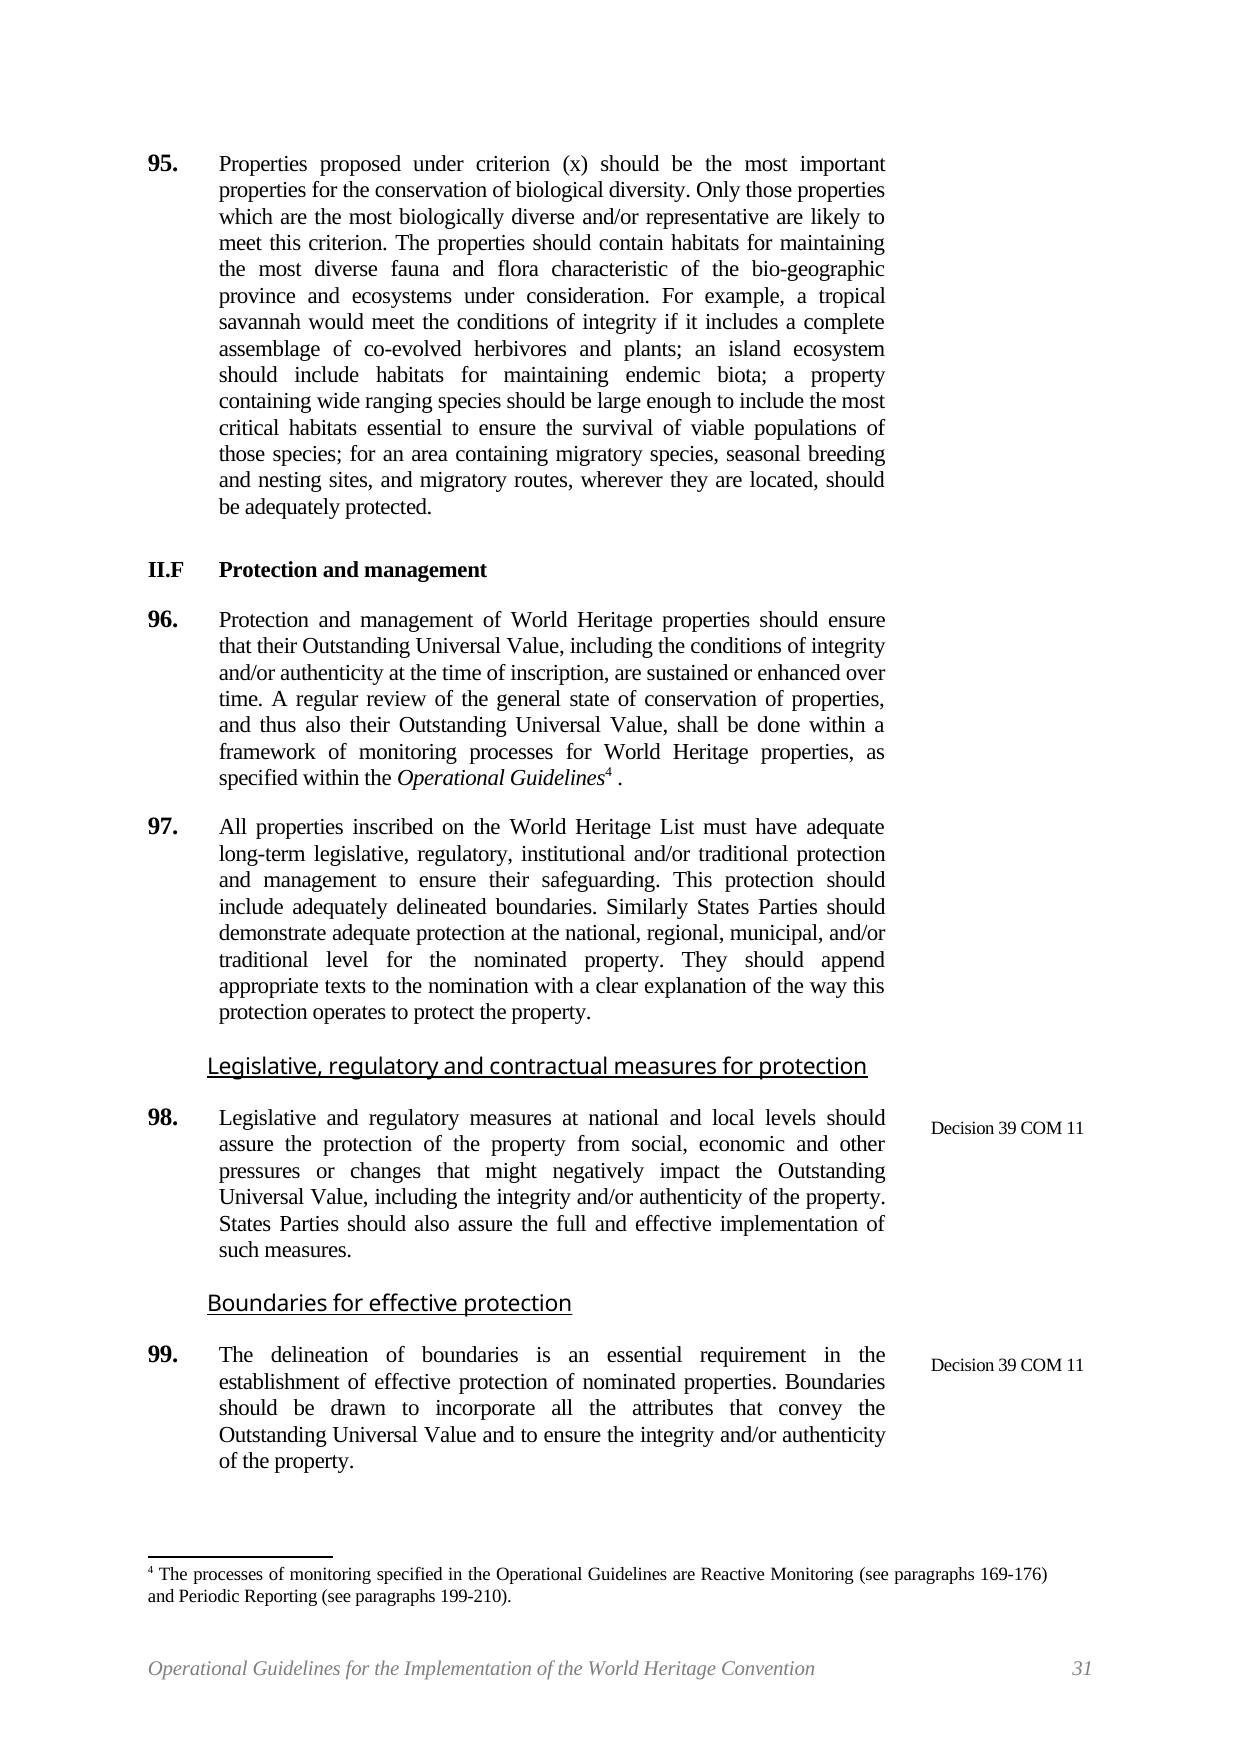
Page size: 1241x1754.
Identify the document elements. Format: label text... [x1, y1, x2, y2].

text The delineation of boundaries is an essential requirement in the establishment of effective protection of nominated properties. Boundaries should be drawn to incorporate all the attributes that convey the Outstanding Universal Value and to ensure the integrity and/or authenticity of the property. [148, 1339, 886, 1473]
text Protection and management of World Heritage properties should ensure that their Outstanding Universal Value, including the conditions of integrity and/or authenticity at the time of inscription, are sustained or enhanced over time. A regular review of the general state of conservation of properties, and thus also their Outstanding Universal Value, shall be done within a framework of monitoring processes for World Heritage properties, as specified within the Operational Guidelines . [148, 604, 886, 791]
text Properties proposed under criterion (x) should be the most important properties for the conservation of biological diversity. Only those properties which are the most biologically diverse and/or representative are likely to meet this criterion. The properties should contain habitats for maintaining the most diverse fauna and flora characteristic of the bio-geographic province and ecosystems under consideration. For example, a tropical savannah would meet the conditions of integrity if it includes a complete assemblage of co-evolved herbivores and plants; an island ecosystem should include habitats for maintaining endemic biota; a property containing wide ranging species should be large enough to include the most critical habitats essential to ensure the survival of viable populations of those species; for an area containing migratory species, seasonal breeding and nesting sites, and migratory routes, wherever they are located, should be adequately protected. [148, 148, 886, 519]
subtitle Legislative, regulatory and contractual measures for protection [148, 1050, 886, 1081]
text All properties inscribed on the World Heritage List must have adequate long-term legislative, regulatory, institutional and/or traditional protection and management to ensure their safeguarding. This protection should include adequately delineated boundaries. Similarly States Parties should demonstrate adequate protection at the national, regional, municipal, and/or traditional level for the nominated property. They should append appropriate texts to the nomination with a clear explanation of the way this protection operates to protect the property. [148, 811, 886, 1025]
text Legislative and regulatory measures at national and local levels should assure the protection of the property from social, economic and other pressures or changes that might negatively impact the Outstanding Universal Value, including the integrity and/or authenticity of the property. States Parties should also assure the full and effective implementation of such measures. [148, 1102, 886, 1262]
subtitle Boundaries for effective protection [148, 1287, 886, 1318]
subtitle Protection and management [148, 557, 886, 583]
